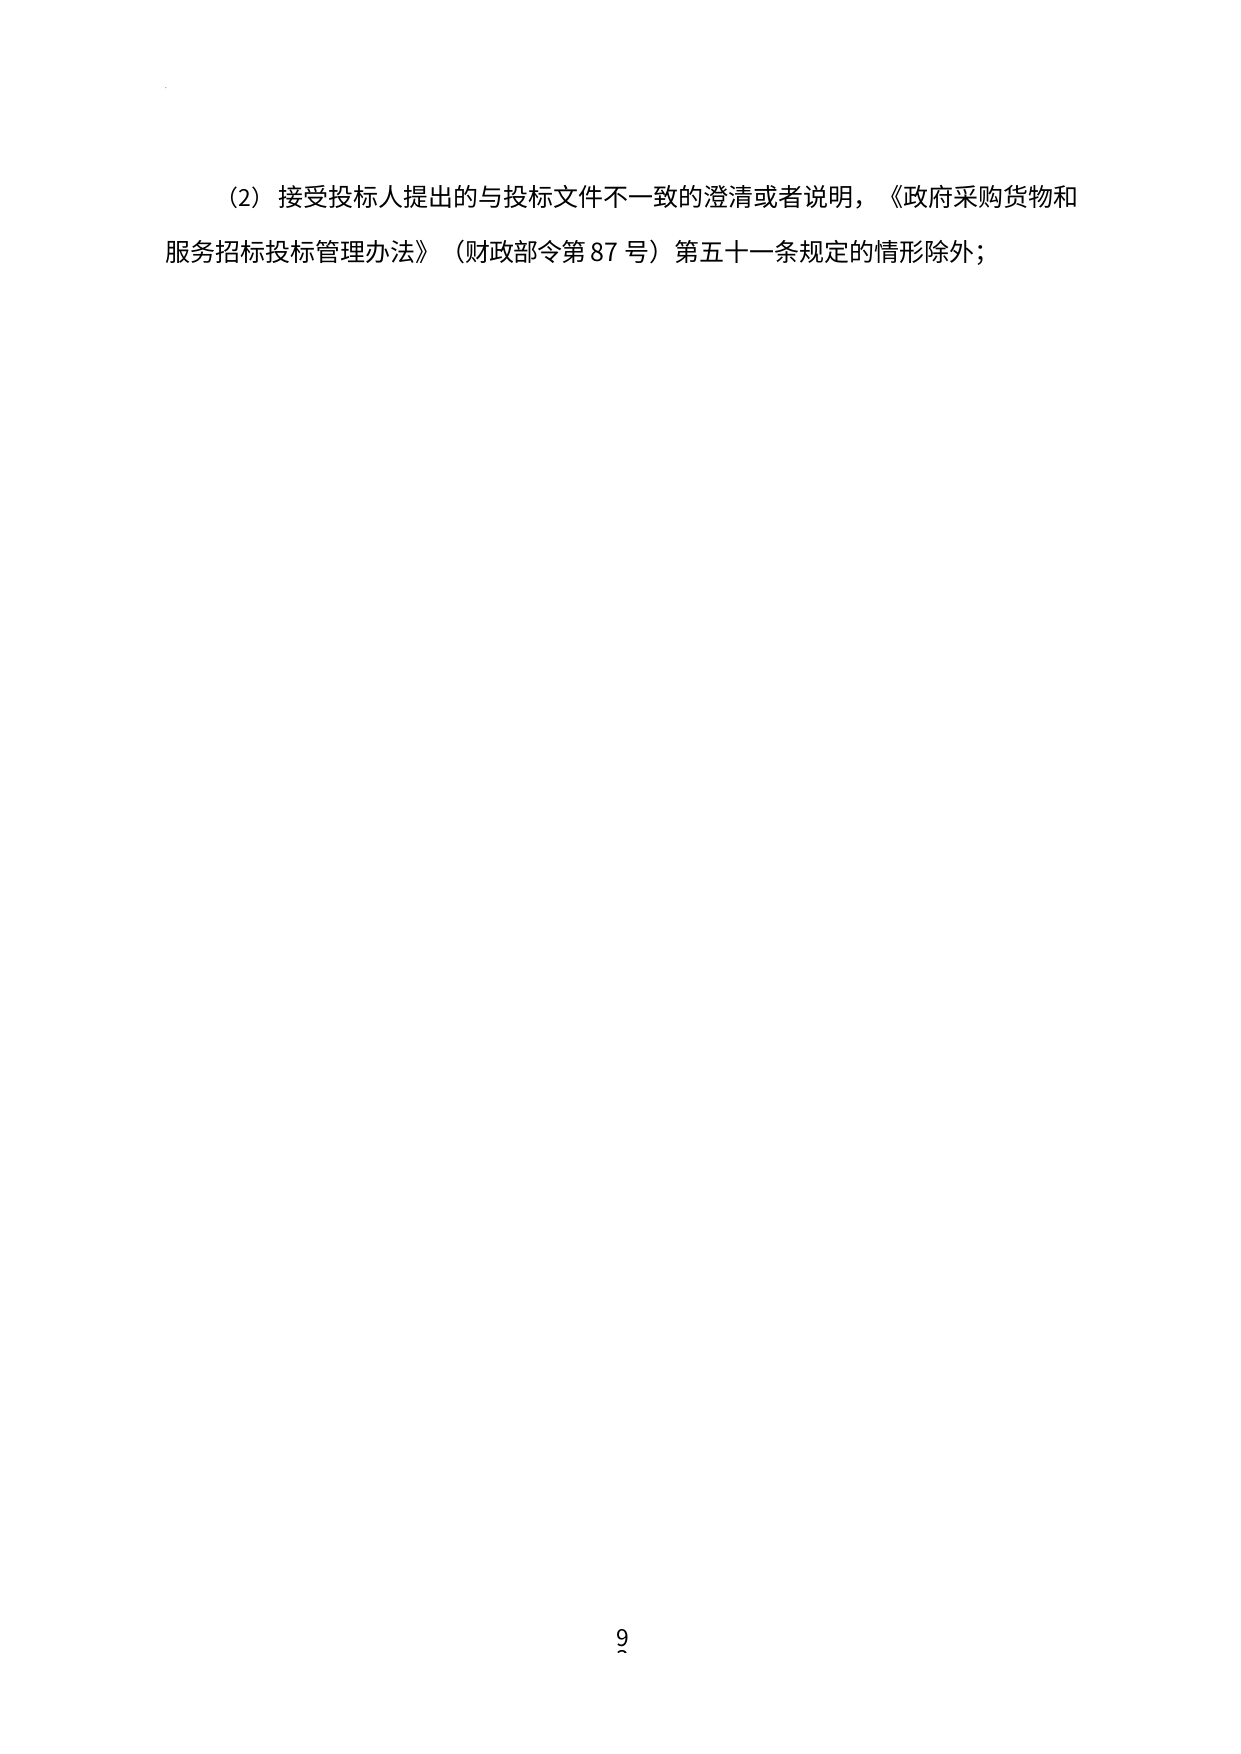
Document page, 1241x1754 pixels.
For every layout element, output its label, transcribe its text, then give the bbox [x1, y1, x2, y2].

list 接受投标人提出的与投标文件不一致的澄清或者说明，《政府采购货物和服务招标投标管理办法》（财政部令第 87 号）第五十一条规定的情形除外； [165, 178, 1087, 269]
